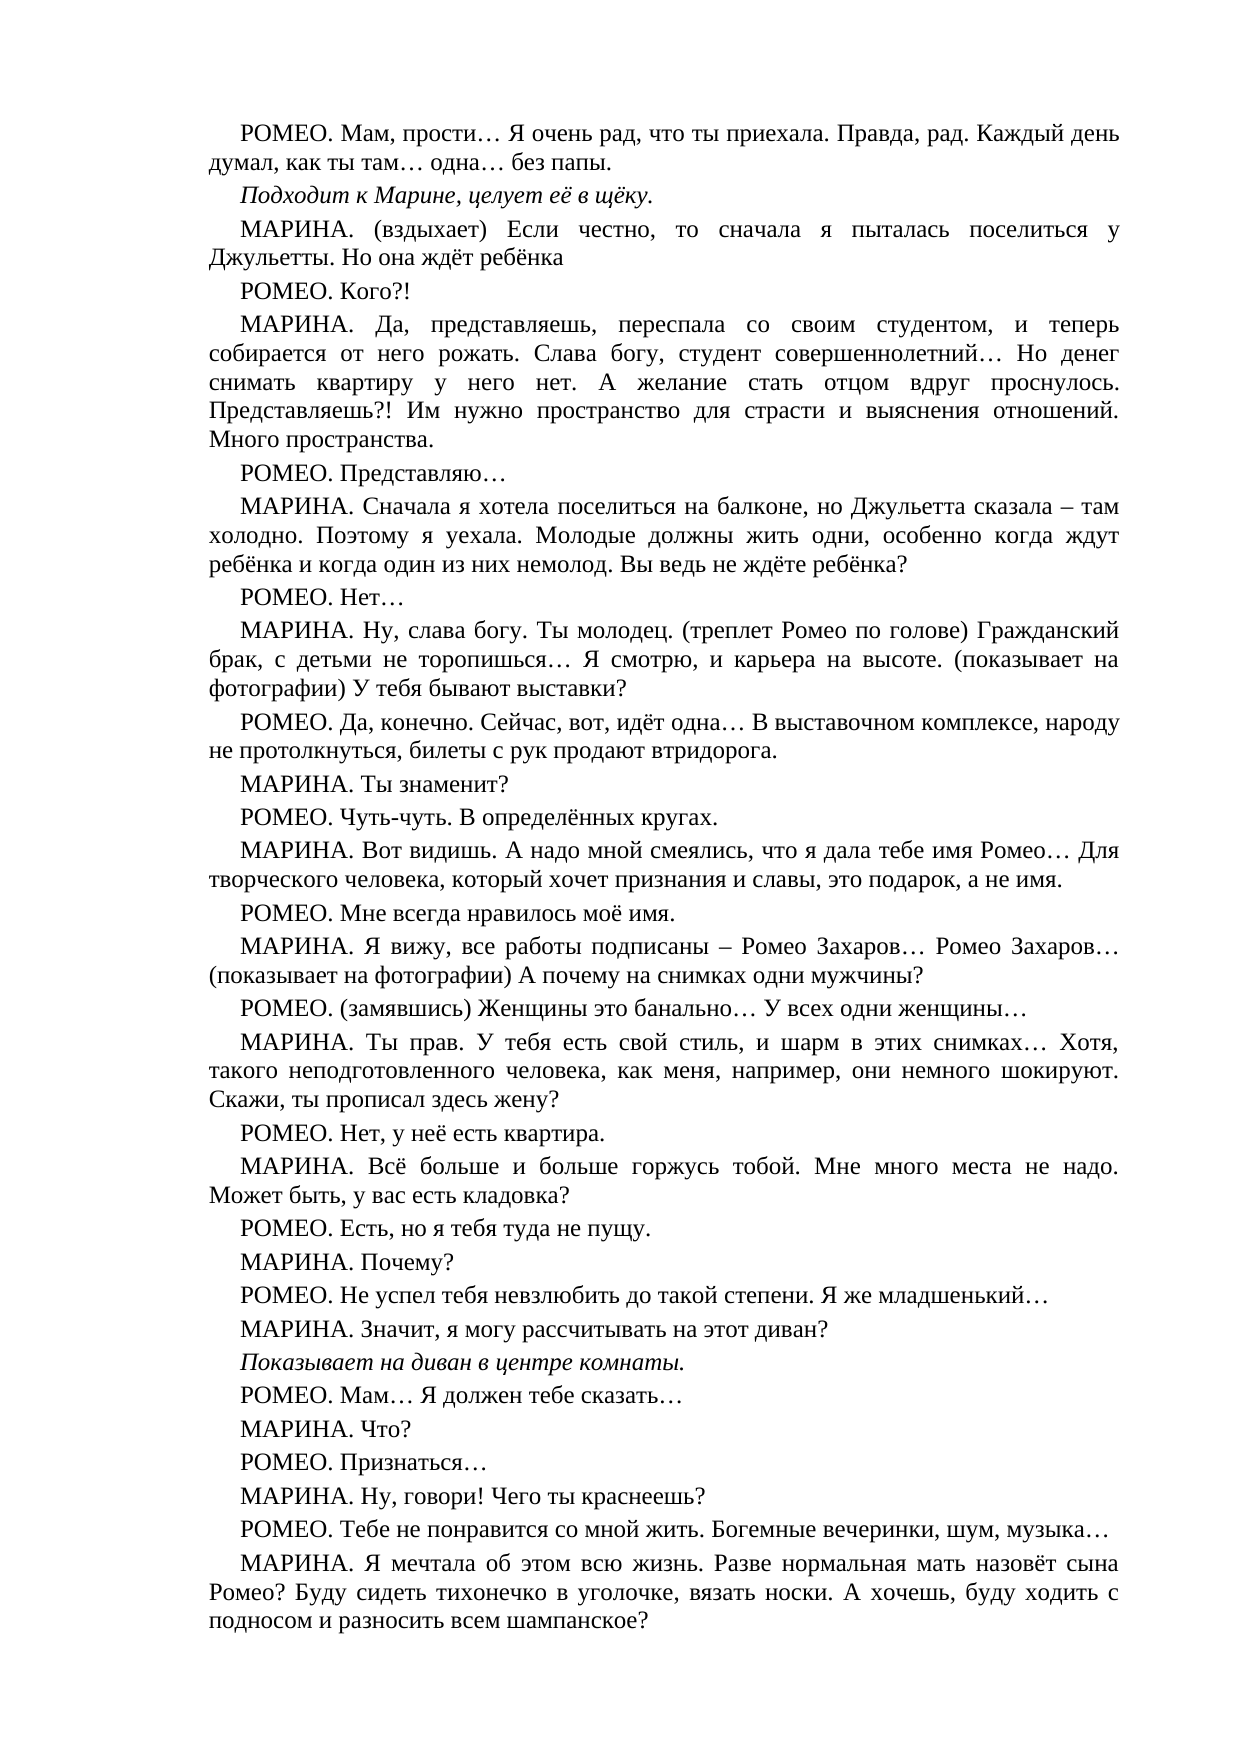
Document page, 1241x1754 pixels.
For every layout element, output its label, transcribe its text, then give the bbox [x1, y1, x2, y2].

text МАРИНА. Вот видишь. А надо мной смеялись, что я дала тебе имя Ромео… Для творческого человека, который хочет признания и славы, это подарок, а не имя. [208, 836, 1120, 893]
text РОМЕО. Мне всегда нравилось моё имя. [208, 898, 1120, 927]
text МАРИНА. Что? [208, 1414, 1120, 1443]
text Подходит к Марине, целует её в щёку. [208, 180, 1120, 209]
text РОМЕО. Да, конечно. Сейчас, вот, идёт одна… В выставочном комплексе, народу не протолкнуться, билеты с рук продают втридорога. [208, 707, 1120, 764]
text МАРИНА. Почему? [208, 1247, 1120, 1276]
text РОМЕО. Мам… Я должен тебе сказать… [208, 1381, 1120, 1409]
text МАРИНА. Сначала я хотела поселиться на балконе, но Джульетта сказала – там холодно. Поэтому я уехала. Молодые должны жить одни, особенно когда ждут ребёнка и когда один из них немолод. Вы ведь не ждёте ребёнка? [208, 491, 1120, 577]
text РОМЕО. Есть, но я тебя туда не пущу. [208, 1213, 1120, 1242]
text РОМЕО. Представляю… [208, 458, 1120, 487]
text МАРИНА. Ну, говори! Чего ты краснеешь? [208, 1481, 1120, 1510]
text РОМЕО. Мам, прости… Я очень рад, что ты приехала. Правда, рад. Каждый день думал, как ты там… одна… без папы. [208, 118, 1120, 176]
text РОМЕО. Нет… [208, 582, 1120, 611]
text РОМЕО. Тебе не понравится со мной жить. Богемные вечеринки, шум, музыка… [208, 1514, 1120, 1543]
text Показывает на диван в центре комнаты. [208, 1347, 1120, 1376]
text РОМЕО. Чуть-чуть. В определённых кругах. [208, 802, 1120, 831]
text РОМЕО. (замявшись) Женщины это банально… У всех одни женщины… [208, 993, 1120, 1022]
text МАРИНА. Да, представляешь, переспала со своим студентом, и теперь собирается от него рожать. Слава богу, студент совершеннолетний… Но денег снимать квартиру у него нет. А желание стать отцом вдруг проснулось. Представляешь?! Им нужно пространство для страсти и выяснения отношений. Много пространства. [208, 309, 1120, 453]
text МАРИНА. Я вижу, все работы подписаны – Ромео Захаров… Ромео Захаров… (показывает на фотографии) А почему на снимках одни мужчины? [208, 931, 1120, 989]
text МАРИНА. Ты знаменит? [208, 769, 1120, 797]
text РОМЕО. Не успел тебя невзлюбить до такой степени. Я же младшенький… [208, 1280, 1120, 1309]
text РОМЕО. Признаться… [208, 1447, 1120, 1476]
text МАРИНА. Я мечтала об этом всю жизнь. Разве нормальная мать назовёт сына Ромео? Буду сидеть тихонечко в уголочке, вязать носки. А хочешь, буду ходить с подносом и разносить всем шампанское? [208, 1548, 1120, 1634]
text МАРИНА. Всё больше и больше горжусь тобой. Мне много места не надо. Может быть, у вас есть кладовка? [208, 1151, 1120, 1209]
text МАРИНА. Ты прав. У тебя есть свой стиль, и шарм в этих снимках… Хотя, такого неподготовленного человека, как меня, например, они немного шокируют. Скажи, ты прописал здесь жену? [208, 1027, 1120, 1113]
text МАРИНА. Значит, я могу рассчитывать на этот диван? [208, 1314, 1120, 1342]
text РОМЕО. Нет, у неё есть квартира. [208, 1118, 1120, 1147]
text МАРИНА. Ну, слава богу. Ты молодец. (треплет Ромео по голове) Гражданский брак, с детьми не торопишься… Я смотрю, и карьера на высоте. (показывает на фотографии) У тебя бывают выставки? [208, 616, 1120, 702]
text МАРИНА. (вздыхает) Если честно, то сначала я пыталась поселиться у Джульетты. Но она ждёт ребёнка [208, 214, 1120, 271]
text РОМЕО. Кого?! [208, 276, 1120, 305]
